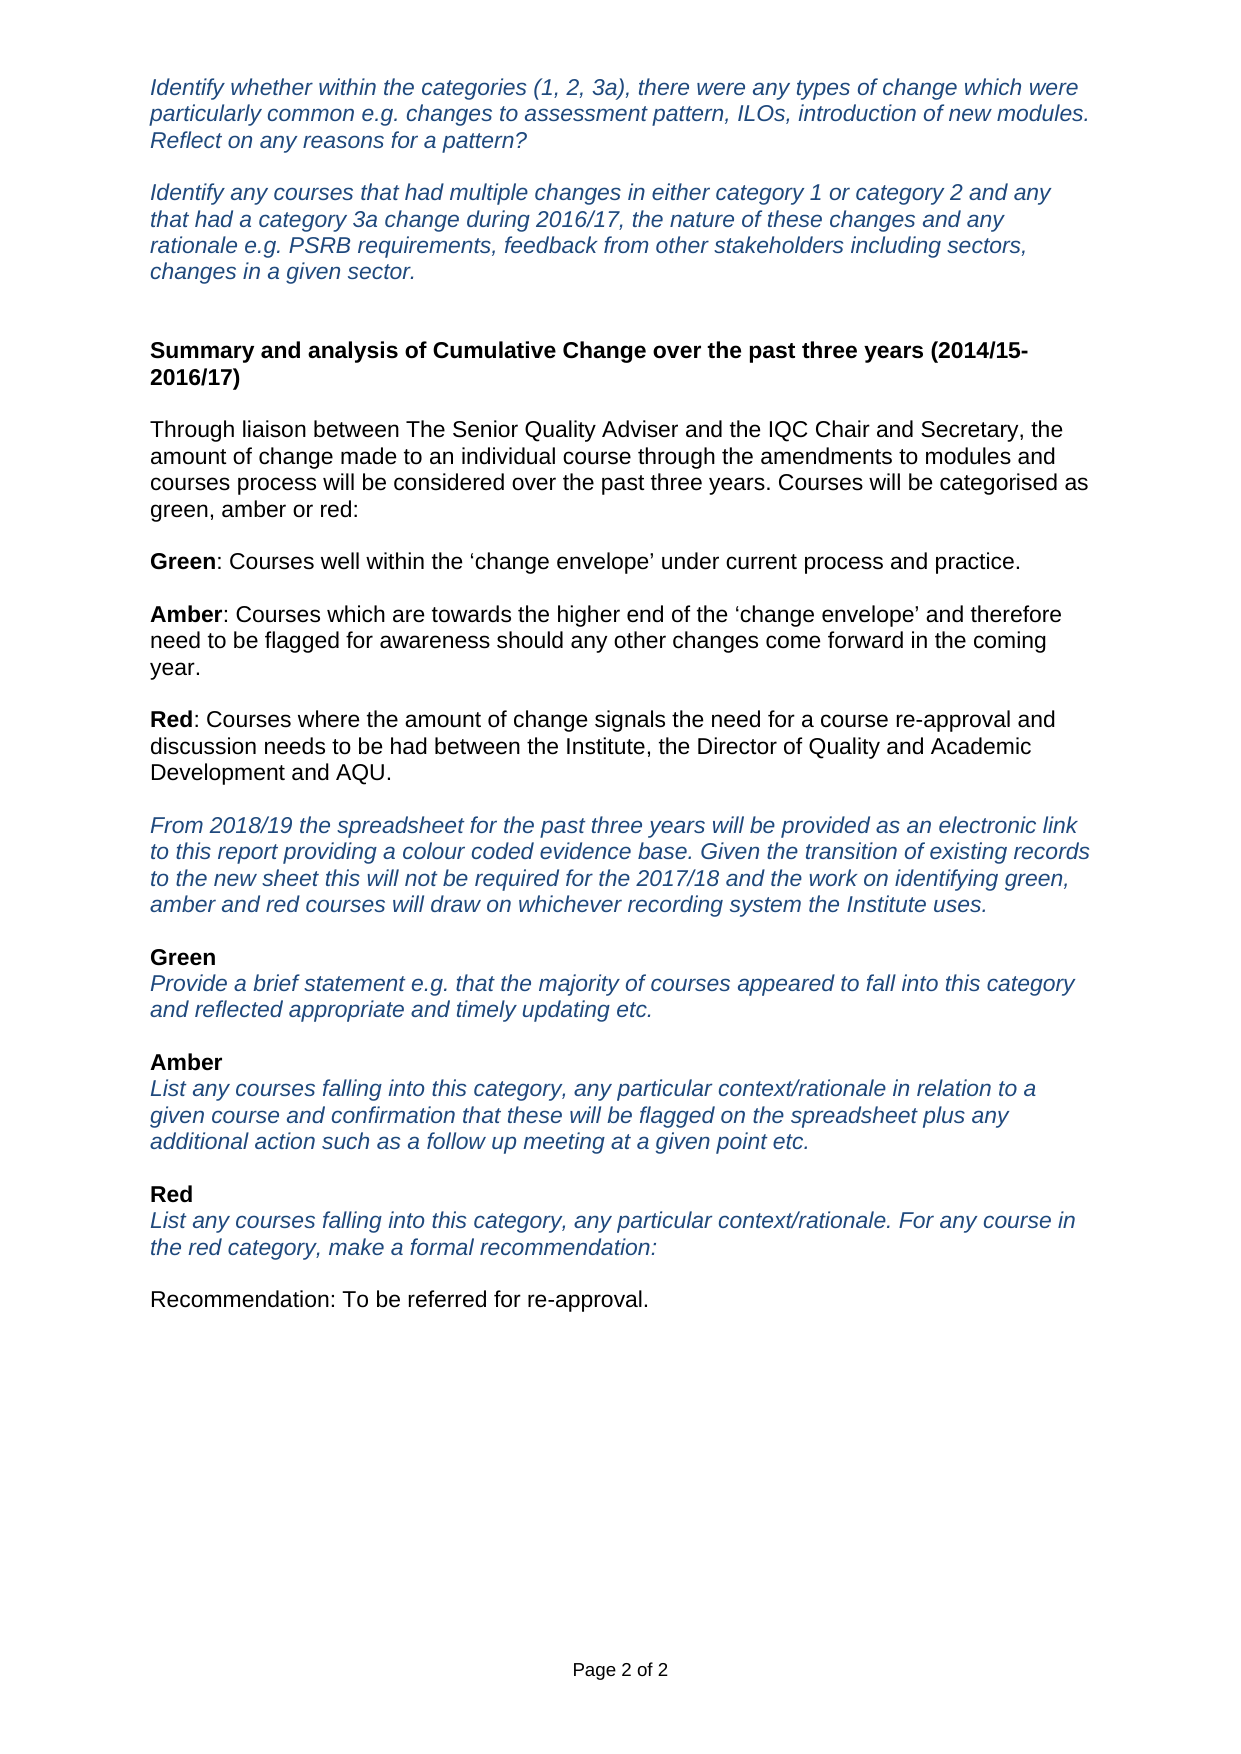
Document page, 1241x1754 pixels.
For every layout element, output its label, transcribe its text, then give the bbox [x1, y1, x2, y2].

text Summary and analysis of Cumulative Change over the past three years (2014/15-2016/17) [150, 337, 1090, 390]
text List any courses falling into this category, any particular context/rationale in relation to a given course and confirmation that these will be flagged on the spreadsheet plus any additional action such as a follow up meeting at a given point etc. [150, 1075, 1090, 1154]
text Amber [150, 1049, 1090, 1075]
text From 2018/19 the spreadsheet for the past three years will be provided as an electronic link to this report providing a colour coded evidence base. Given the transition of existing records to the new sheet this will not be required for the 2017/18 and the work on identifying green, amber and red courses will draw on whichever recording system the Institute uses. [150, 812, 1090, 917]
text Green: Courses well within the ‘change envelope’ under current process and practice. [150, 548, 1090, 574]
text List any courses falling into this category, any particular context/rationale. For any course in the red category, make a formal recommendation: [150, 1207, 1090, 1260]
text Red: Courses where the amount of change signals the need for a course re-approval and discussion needs to be had between the Institute, the Director of Quality and Academic Development and AQU. [150, 706, 1090, 785]
text Identify any courses that had multiple changes in either category 1 or category 2 and any that had a category 3a change during 2016/17, the nature of these changes and any rationale e.g. PSRB requirements, feedback from other stakeholders including sectors, changes in a given sector. [150, 179, 1090, 285]
text Red [150, 1181, 1090, 1207]
text Green [150, 943, 1090, 970]
text Through liaison between The Senior Quality Adviser and the IQC Chair and Secretary, the amount of change made to an individual course through the amendments to modules and courses process will be considered over the past three years. Courses will be categorised as green, amber or red: [150, 416, 1090, 522]
text Provide a brief statement e.g. that the majority of courses appeared to fall into this category and reflected appropriate and timely updating etc. [150, 970, 1090, 1023]
text Amber: Courses which are towards the higher end of the ‘change envelope’ and therefore need to be flagged for awareness should any other changes come forward in the coming year. [150, 601, 1090, 680]
text Recommendation: To be referred for re-approval. [150, 1286, 1090, 1312]
text Identify whether within the categories (1, 2, 3a), there were any types of change which were particularly common e.g. changes to assessment pattern, ILOs, introduction of new modules. Reflect on any reasons for a pattern? [150, 74, 1090, 153]
